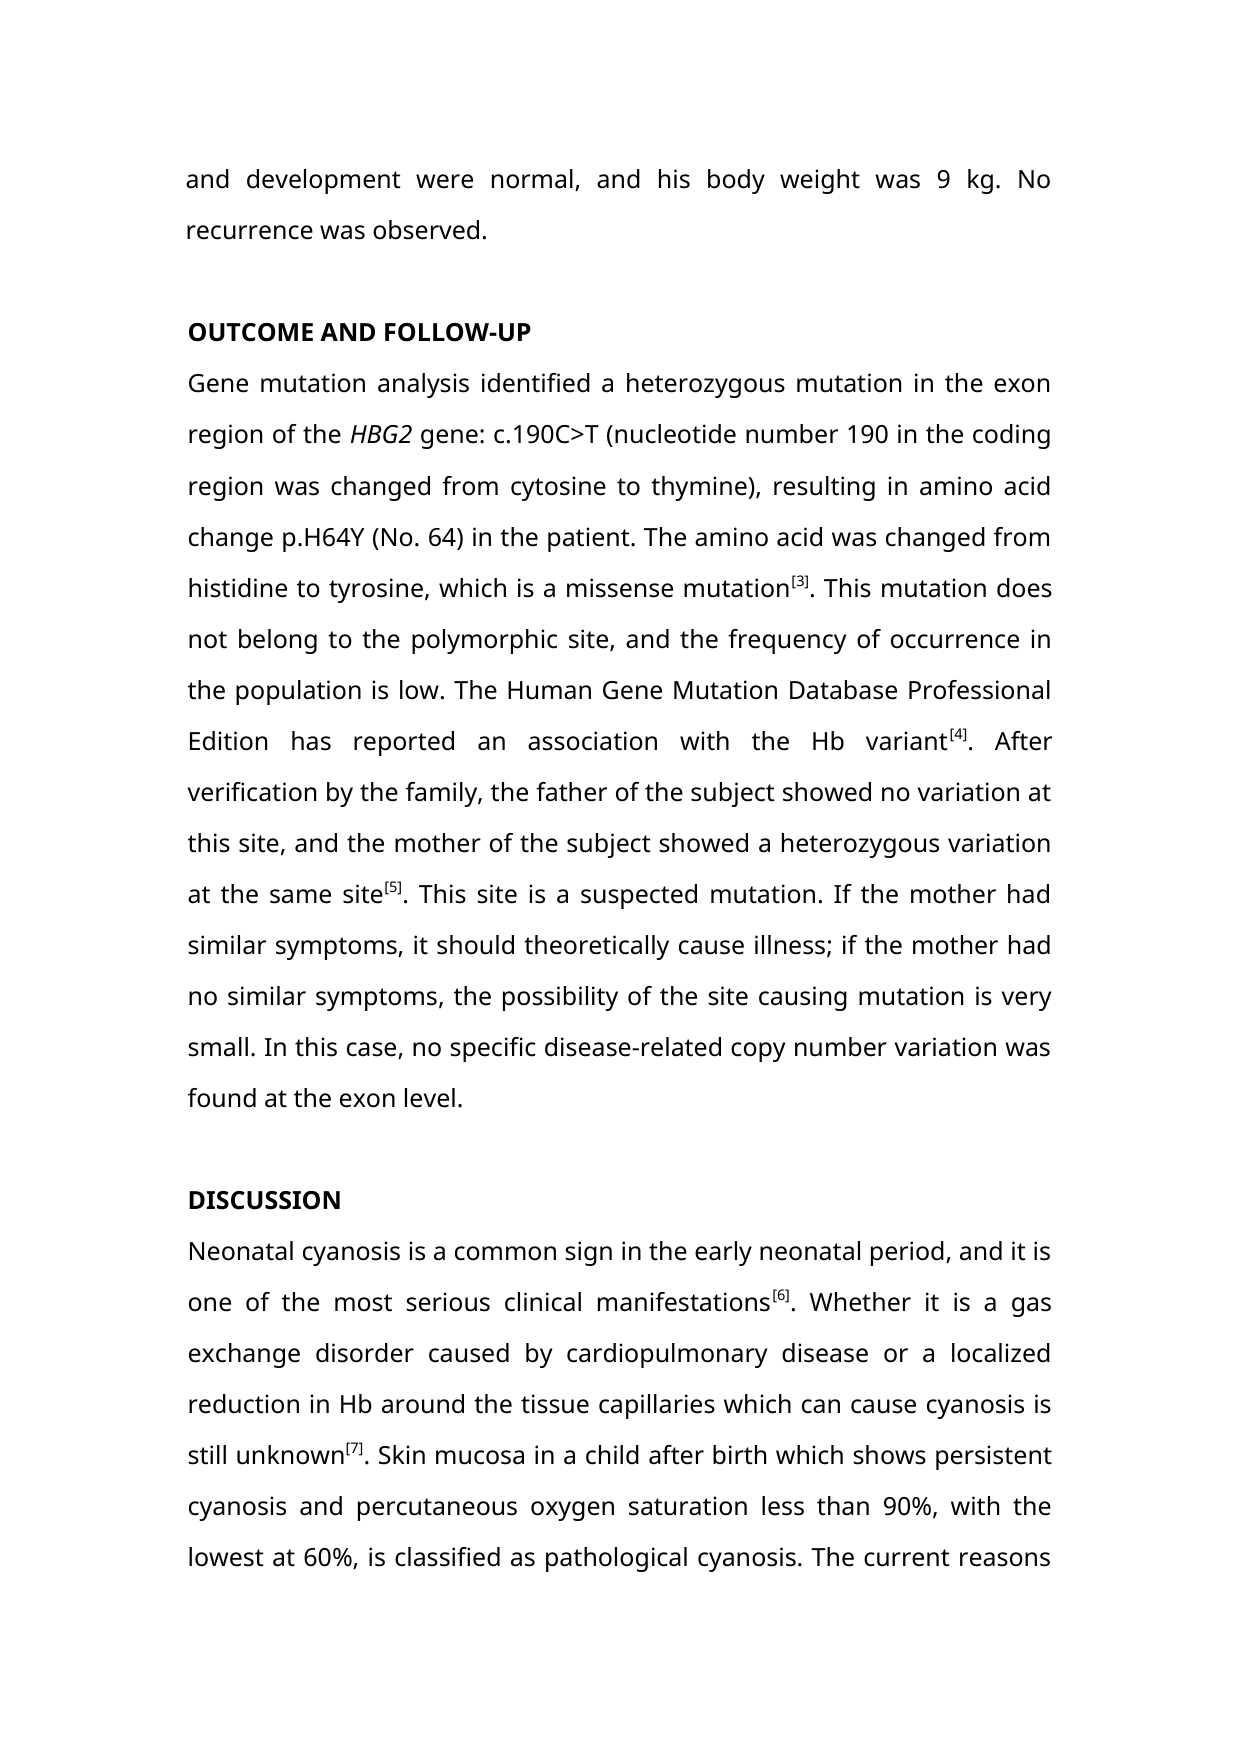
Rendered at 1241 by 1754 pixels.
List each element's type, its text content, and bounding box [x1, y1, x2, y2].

text OUTCOME AND FOLLOW-UP [187, 315, 1053, 349]
text DISCUSSION [187, 1183, 1053, 1217]
text Gene mutation analysis identified a heterozygous mutation in the exon region of the HBG2 gene: c.190C>T (nucleotide number 190 in the coding region was changed from cytosine to thymine), resulting in amino acid change p.H64Y (No. 64) in the patient. The amino acid was changed from histidine to tyrosine, which is a missense mutation[3]. This mutation does not belong to the polymorphic site, and the frequency of occurrence in the population is low. The Human Gene Mutation Database Professional Edition has reported an association with the Hb variant[4]. After verification by the family, the father of the subject showed no variation at this site, and the mother of the subject showed a heterozygous variation at the same site[5]. This site is a suspected mutation. If the mother had similar symptoms, it should theoretically cause illness; if the mother had no similar symptoms, the possibility of the site causing mutation is very small. In this case, no specific disease-related copy number variation was found at the exon level. [187, 366, 1053, 1115]
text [187, 1234, 1053, 1574]
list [185, 162, 1053, 247]
